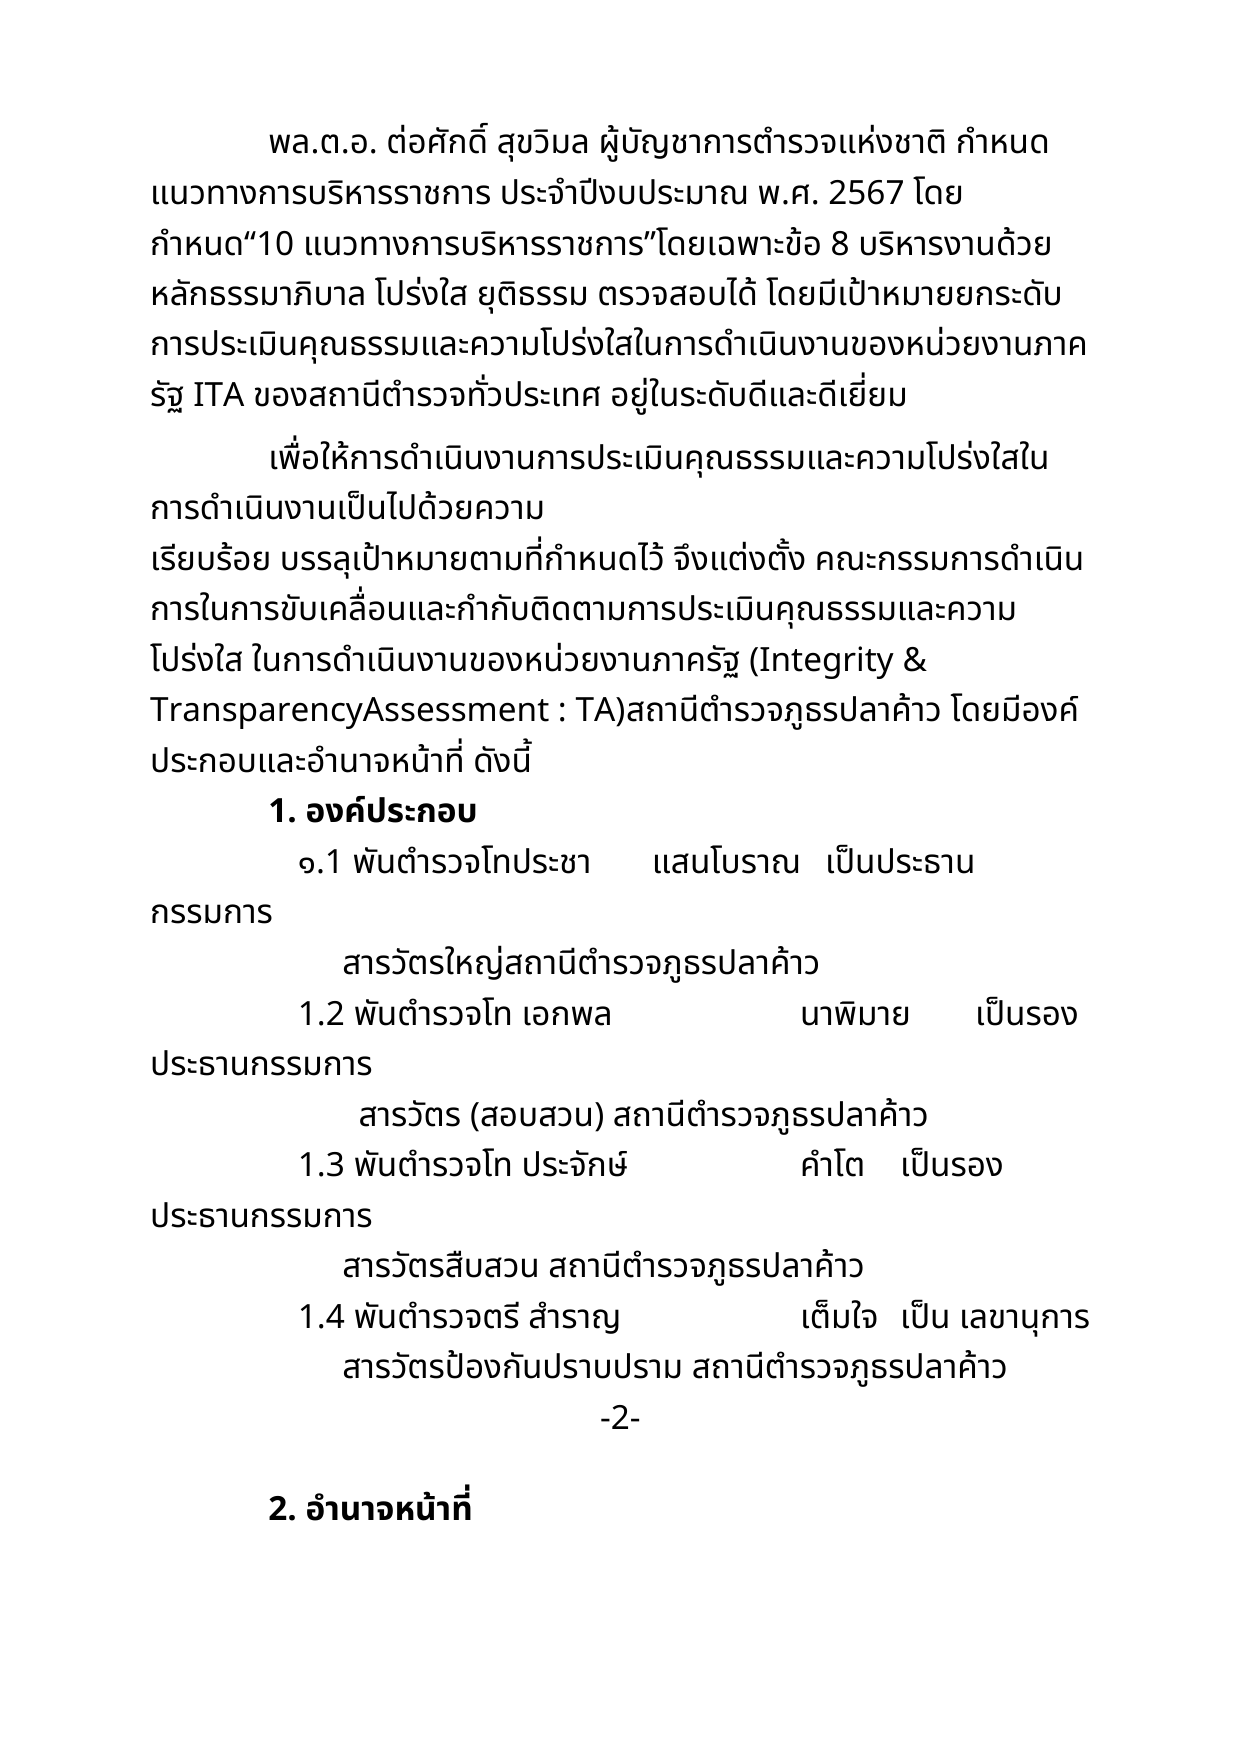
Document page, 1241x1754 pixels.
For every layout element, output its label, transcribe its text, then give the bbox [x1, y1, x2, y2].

text เรียบร้อย บรรลุเป้าหมายตามที่กำหนดไว้ จึงแต่งตั้ง คณะกรรมการดำเนินการในการขับเคลื่อนและกำกับติดตามการประเมินคุณธรรมและความโปร่งใส ในการดำเนินงานของหน่วยงานภาครัฐ (Integrity & TransparencyAssessment : TA)สถานีตำรวจภูธรปลาค้าว โดยมีองค์ประกอบและอำนาจหน้าที่ ดังนี้ [150, 535, 1090, 787]
text 1. องค์ประกอบ [193, 787, 1090, 838]
text พล.ต.อ. ต่อศักดิ์ สุขวิมล ผู้บัญชาการตำรวจแห่งชาติ กำหนดแนวทางการบริหารราชการ ประจำปีงบประมาณ พ.ศ. 2567 โดยกำหนด“10 แนวทางการบริหารราชการ”โดยเฉพาะข้อ 8 บริหารงานด้วยหลักธรรมาภิบาล โปร่งใส ยุติธรรม ตรวจสอบได้ โดยมีเป้าหมายยกระดับการประเมินคุณธรรมและความโปร่งใสในการดำเนินงานของหน่วยงานภาครัฐ ITA ของสถานีตำรวจทั่วประเทศ อยู่ในระดับดีและดีเยี่ยม [150, 118, 1090, 421]
text สารวัตรใหญ่สถานีตำรวจภูธรปลาค้าว [150, 939, 1090, 989]
text 2. อำนาจหน้าที่ [150, 1484, 1090, 1535]
text สารวัตร (สอบสวน) สถานีตำรวจภูธรปลาค้าว [150, 1090, 1090, 1141]
text สารวัตรป้องกันปราบปราม สถานีตำรวจภูธรปลาค้าว [150, 1343, 1090, 1393]
text 1.2 พันตำรวจโท เอกพล นาพิมาย เป็นรองประธานกรรมการ [150, 989, 1090, 1090]
text สารวัตรสืบสวน สถานีตำรวจภูธรปลาค้าว [150, 1242, 1090, 1292]
text เพื่อให้การดำเนินงานการประเมินคุณธรรมและความโปร่งใสในการดำเนินงานเป็นไปด้วยความ [150, 434, 1090, 535]
text -2- [150, 1393, 1090, 1439]
text 1.3 พันตำรวจโท ประจักษ์ คำโต เป็นรองประธานกรรมการ [150, 1141, 1090, 1242]
text 1.4 พันตำรวจตรี สำราญ เต็มใจ เป็น เลขานุการ [150, 1292, 1090, 1343]
text ๑.1 พันตำรวจโทประชา แสนโบราณ เป็นประธานกรรมการ [150, 838, 1090, 939]
